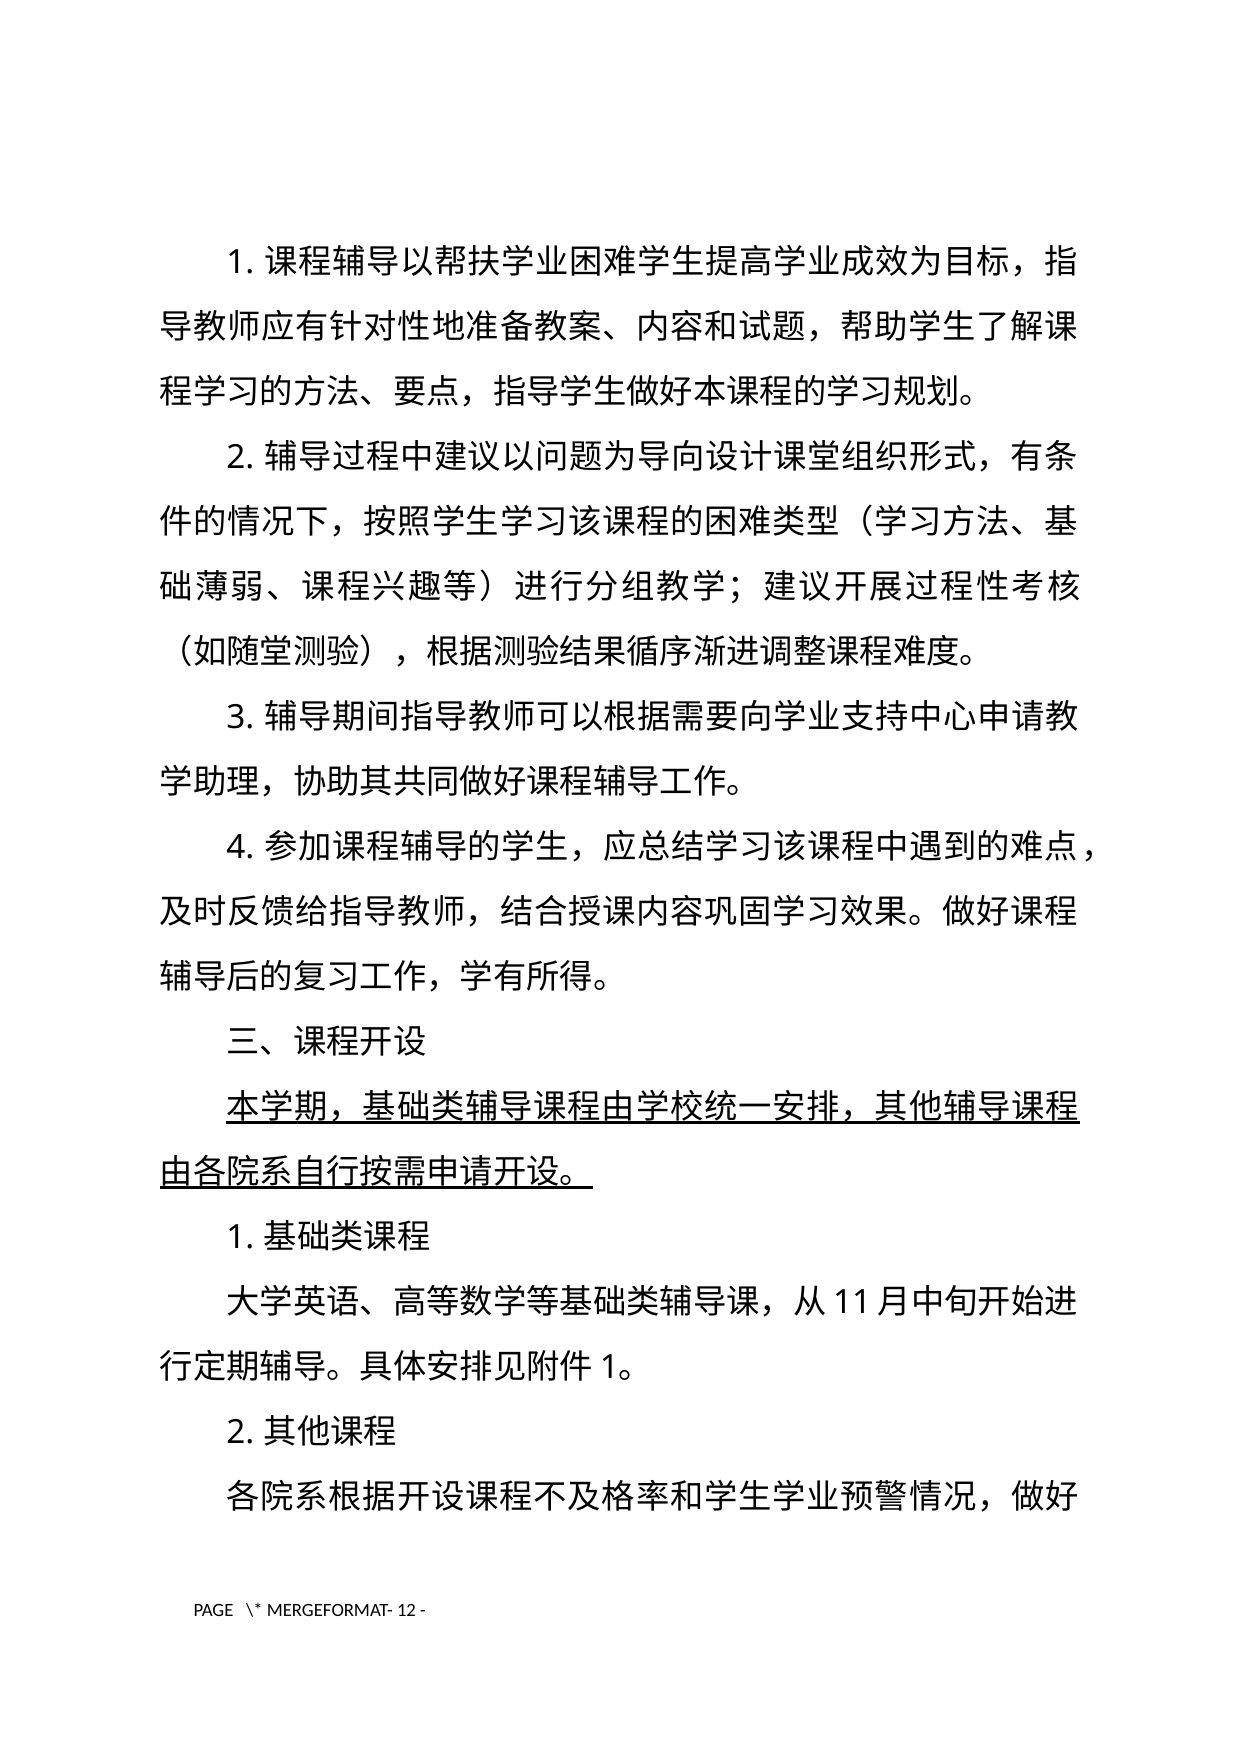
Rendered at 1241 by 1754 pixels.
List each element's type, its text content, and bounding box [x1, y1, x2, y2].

list 基础类课程 [226, 1202, 1081, 1267]
text 本学期，基础类辅导课程由学校统一安排，其他辅导课程由各院系自行按需申请开设。 [159, 1072, 1081, 1202]
text 三、课程开设 [159, 1007, 1081, 1072]
text 3. 辅导期间指导教师可以根据需要向学业支持中心申请教学助理，协助其共同做好课程辅导工作。 [159, 682, 1081, 812]
text 大学英语、高等数学等基础类辅导课，从11月中旬开始进行定期辅导。具体安排见附件1。 [159, 1267, 1081, 1397]
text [159, 1462, 1081, 1527]
list 其他课程 [226, 1397, 1081, 1462]
text 1. 课程辅导以帮扶学业困难学生提高学业成效为目标，指导教师应有针对性地准备教案、内容和试题，帮助学生了解课程学习的方法、要点，指导学生做好本课程的学习规划。 [159, 227, 1081, 422]
text 4. 参加课程辅导的学生，应总结学习该课程中遇到的难点，及时反馈给指导教师，结合授课内容巩固学习效果。做好课程辅导后的复习工作，学有所得。 [159, 812, 1081, 1007]
text 2. 辅导过程中建议以问题为导向设计课堂组织形式，有条件的情况下，按照学生学习该课程的困难类型（学习方法、基础薄弱、课程兴趣等）进行分组教学；建议开展过程性考核（如随堂测验），根据测验结果循序渐进调整课程难度。 [159, 422, 1081, 682]
